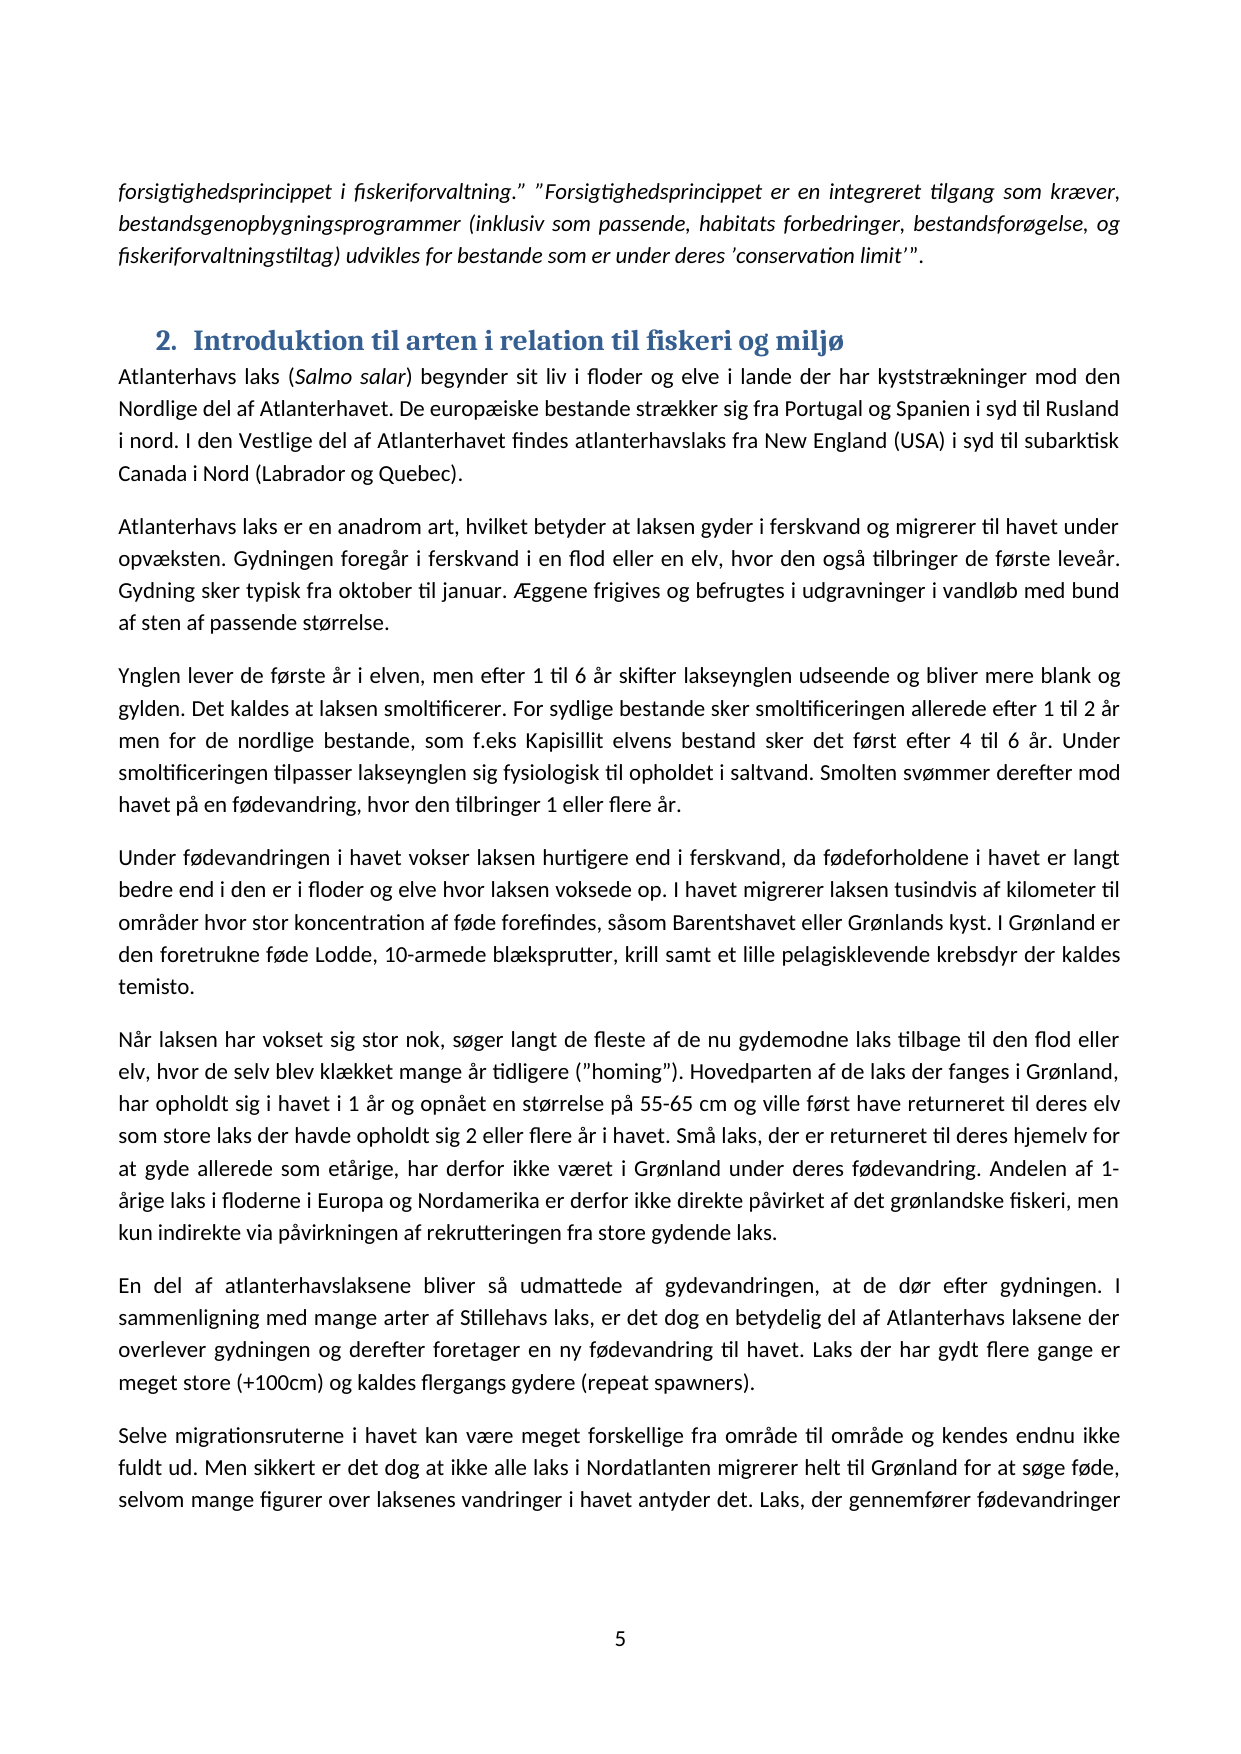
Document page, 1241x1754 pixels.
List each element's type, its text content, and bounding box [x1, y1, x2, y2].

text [118, 1421, 1122, 1513]
text Når laksen har vokset sig stor nok, søger langt de fleste af de nu gydemodne laks tilbage til den flod eller elv, hvor de selv blev klækket mange år tidligere (”homing”). Hovedparten af de laks der fanges i Grønland, har opholdt sig i havet i 1 år og opnået en størrelse på 55-65 cm og ville først have returneret til deres elv som store laks der havde opholdt sig 2 eller flere år i havet. Små laks, der er returneret til deres hjemelv for at gyde allerede som etårige, har derfor ikke været i Grønland under deres fødevandring. Andelen af 1-årige laks i floderne i Europa og Nordamerika er derfor ikke direkte påvirket af det grønlandske fiskeri, men kun indirekte via påvirkningen af rekrutteringen fra store gydende laks. [118, 1025, 1122, 1246]
text Atlanterhavs laks (Salmo salar) begynder sit liv i floder og elve i lande der har kyststrækninger mod den Nordlige del af Atlanterhavet. De europæiske bestande strækker sig fra Portugal og Spanien i syd til Rusland i nord. I den Vestlige del af Atlanterhavet findes atlanterhavslaks fra New England (USA) i syd til subarktisk Canada i Nord (Labrador og Quebec). [118, 362, 1122, 487]
text Ynglen lever de første år i elven, men efter 1 til 6 år skifter lakseynglen udseende og bliver mere blank og gylden. Det kaldes at laksen smoltificerer. For sydlige bestande sker smoltificeringen allerede efter 1 til 2 år men for de nordlige bestande, som f.eks Kapisillit elvens bestand sker det først efter 4 til 6 år. Under smoltificeringen tilpasser lakseynglen sig fysiologisk til opholdet i saltvand. Smolten svømmer derefter mod havet på en fødevandring, hvor den tilbringer 1 eller flere år. [118, 661, 1122, 818]
text Under fødevandringen i havet vokser laksen hurtigere end i ferskvand, da fødeforholdene i havet er langt bedre end i den er i floder og elve hvor laksen voksede op. I havet migrerer laksen tusindvis af kilometer til områder hvor stor koncentration af føde forefindes, såsom Barentshavet eller Grønlands kyst. I Grønland er den foretrukne føde Lodde, 10-armede blæksprutter, krill samt et lille pelagisklevende krebsdyr der kaldes temisto. [118, 843, 1122, 1000]
text En del af atlanterhavslaksene bliver så udmattede af gydevandringen, at de dør efter gydningen. I sammenligning med mange arter af Stillehavs laks, er det dog en betydelig del af Atlanterhavs laksene der overlever gydningen og derefter foretager en ny fødevandring til havet. Laks der har gydt flere gange er meget store (+100cm) og kaldes flergangs gydere (repeat spawners). [118, 1271, 1122, 1396]
text Atlanterhavs laks er en anadrom art, hvilket betyder at laksen gyder i ferskvand og migrerer til havet under opvæksten. Gydningen foregår i ferskvand i en flod eller en elv, hvor den også tilbringer de første leveår. Gydning sker typisk fra oktober til januar. Æggene frigives og befrugtes i udgravninger i vandløb med bund af sten af passende størrelse. [118, 512, 1122, 636]
subtitle Introduktion til arten i relation til fiskeri og miljø [156, 324, 1122, 357]
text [118, 177, 1122, 269]
